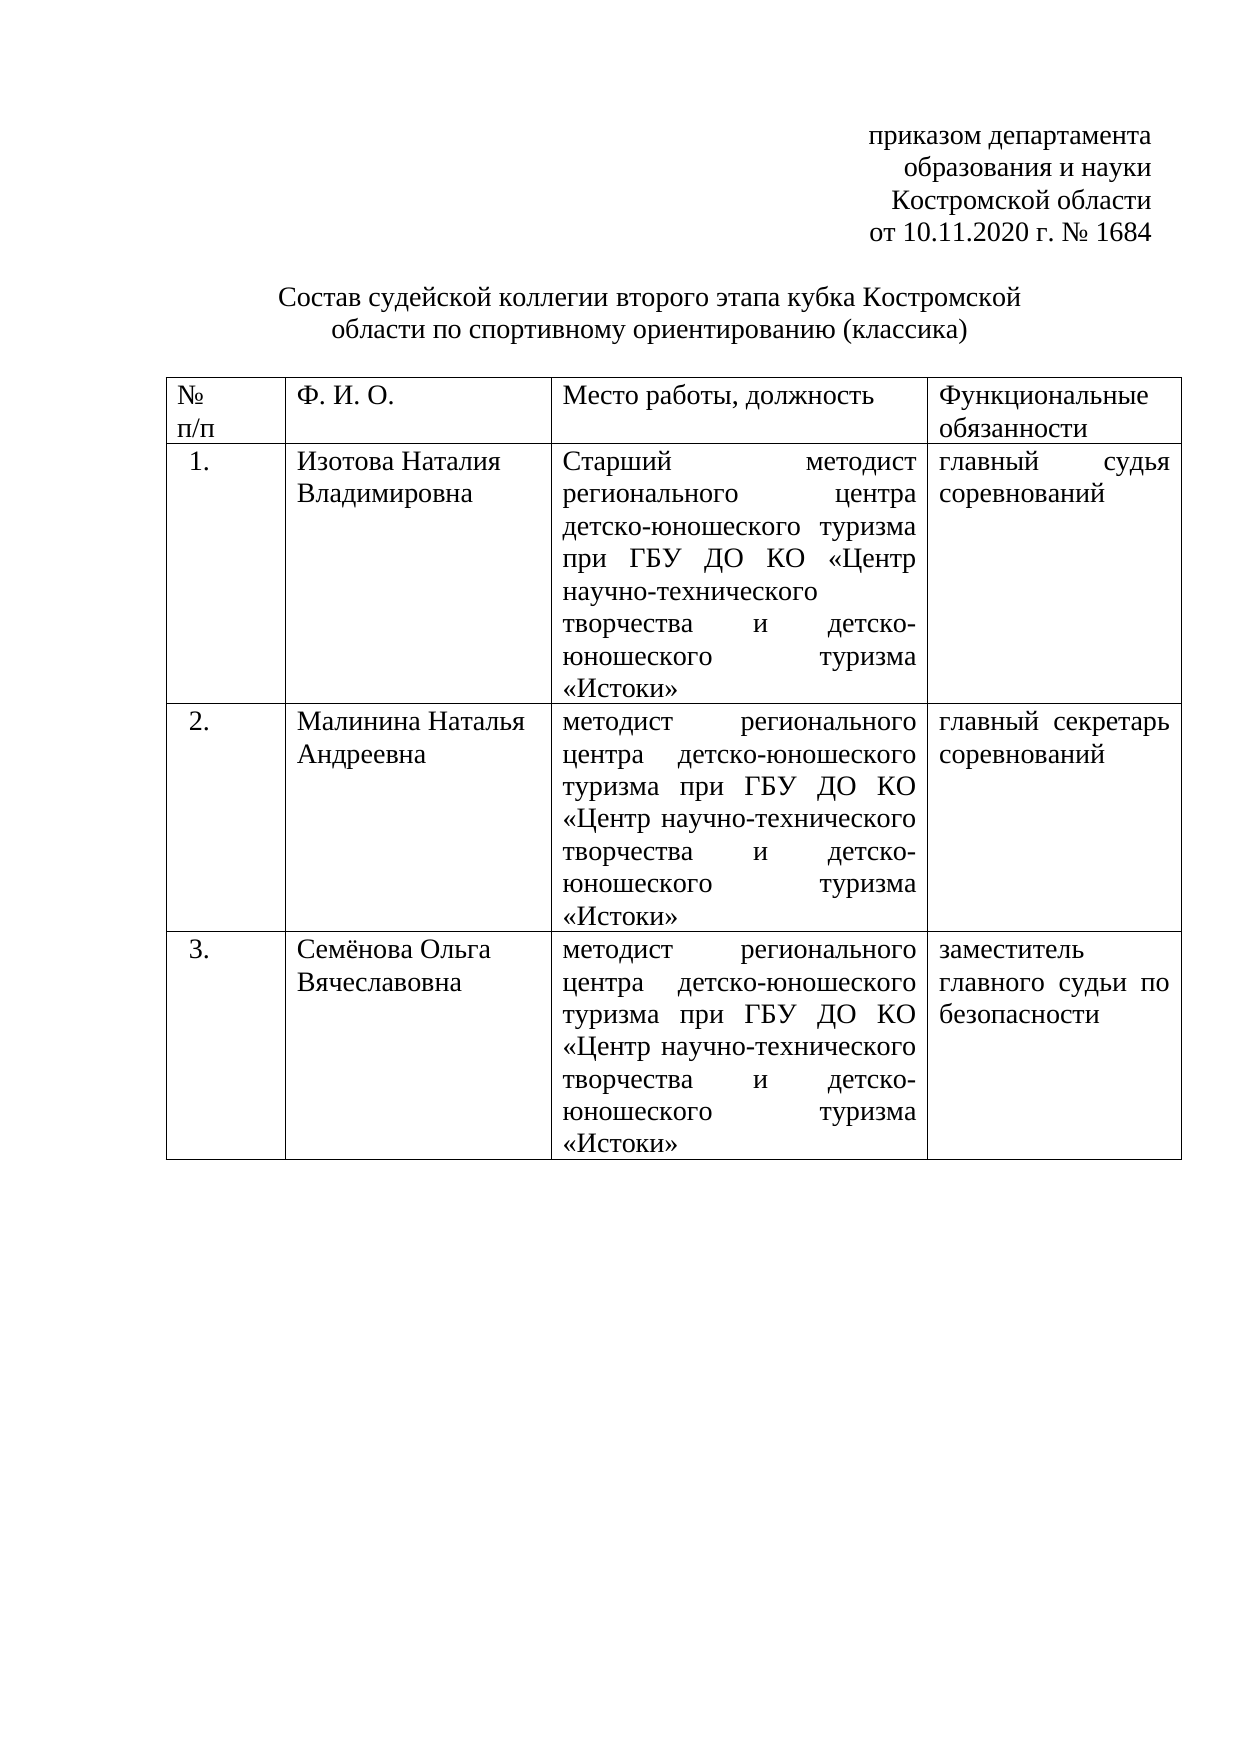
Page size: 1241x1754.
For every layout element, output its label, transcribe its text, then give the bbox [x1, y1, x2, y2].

table_cell методист регионального центра детско-юношеского туризма при ГБУ ДО КО «Центр научно-технического творчества и детско-юношеского туризма «Истоки» [552, 704, 927, 931]
table_header Функциональные обязанности [928, 378, 1181, 443]
table_cell Малинина Наталья Андреевна [286, 704, 551, 931]
table_cell Семёнова Ольга Вячеславовна [286, 932, 551, 1159]
text от 10.11.2020 г. № 1684 [177, 215, 1152, 248]
table_cell главный секретарь соревнований [928, 704, 1181, 931]
text образования и науки [177, 151, 1152, 183]
text приказом департамента [177, 118, 1152, 151]
text Состав судейской коллегии второго этапа кубка Костромской [148, 280, 1152, 312]
table_header № п/п [167, 378, 285, 443]
table_cell Старший методист регионального центра детско-юношеского туризма при ГБУ ДО КО «Центр научно-технического творчества и детско-юношеского туризма «Истоки» [552, 444, 927, 703]
table_cell методист регионального центра детско-юношеского туризма при ГБУ ДО КО «Центр научно-технического творчества и детско-юношеского туризма «Истоки» [552, 932, 927, 1159]
table_cell заместитель главного судьи по безопасности [928, 932, 1181, 1159]
table_header Место работы, должность [552, 378, 927, 443]
table_cell [167, 704, 285, 931]
table_cell [167, 932, 285, 1159]
table_header Ф. И. О. [286, 378, 551, 443]
text Костромской области [177, 183, 1152, 215]
table_cell Изотова Наталия Владимировна [286, 444, 551, 703]
table_cell [167, 444, 285, 703]
text области по спортивному ориентированию (классика) [148, 312, 1152, 345]
table_cell главный судья соревнований [928, 444, 1181, 703]
